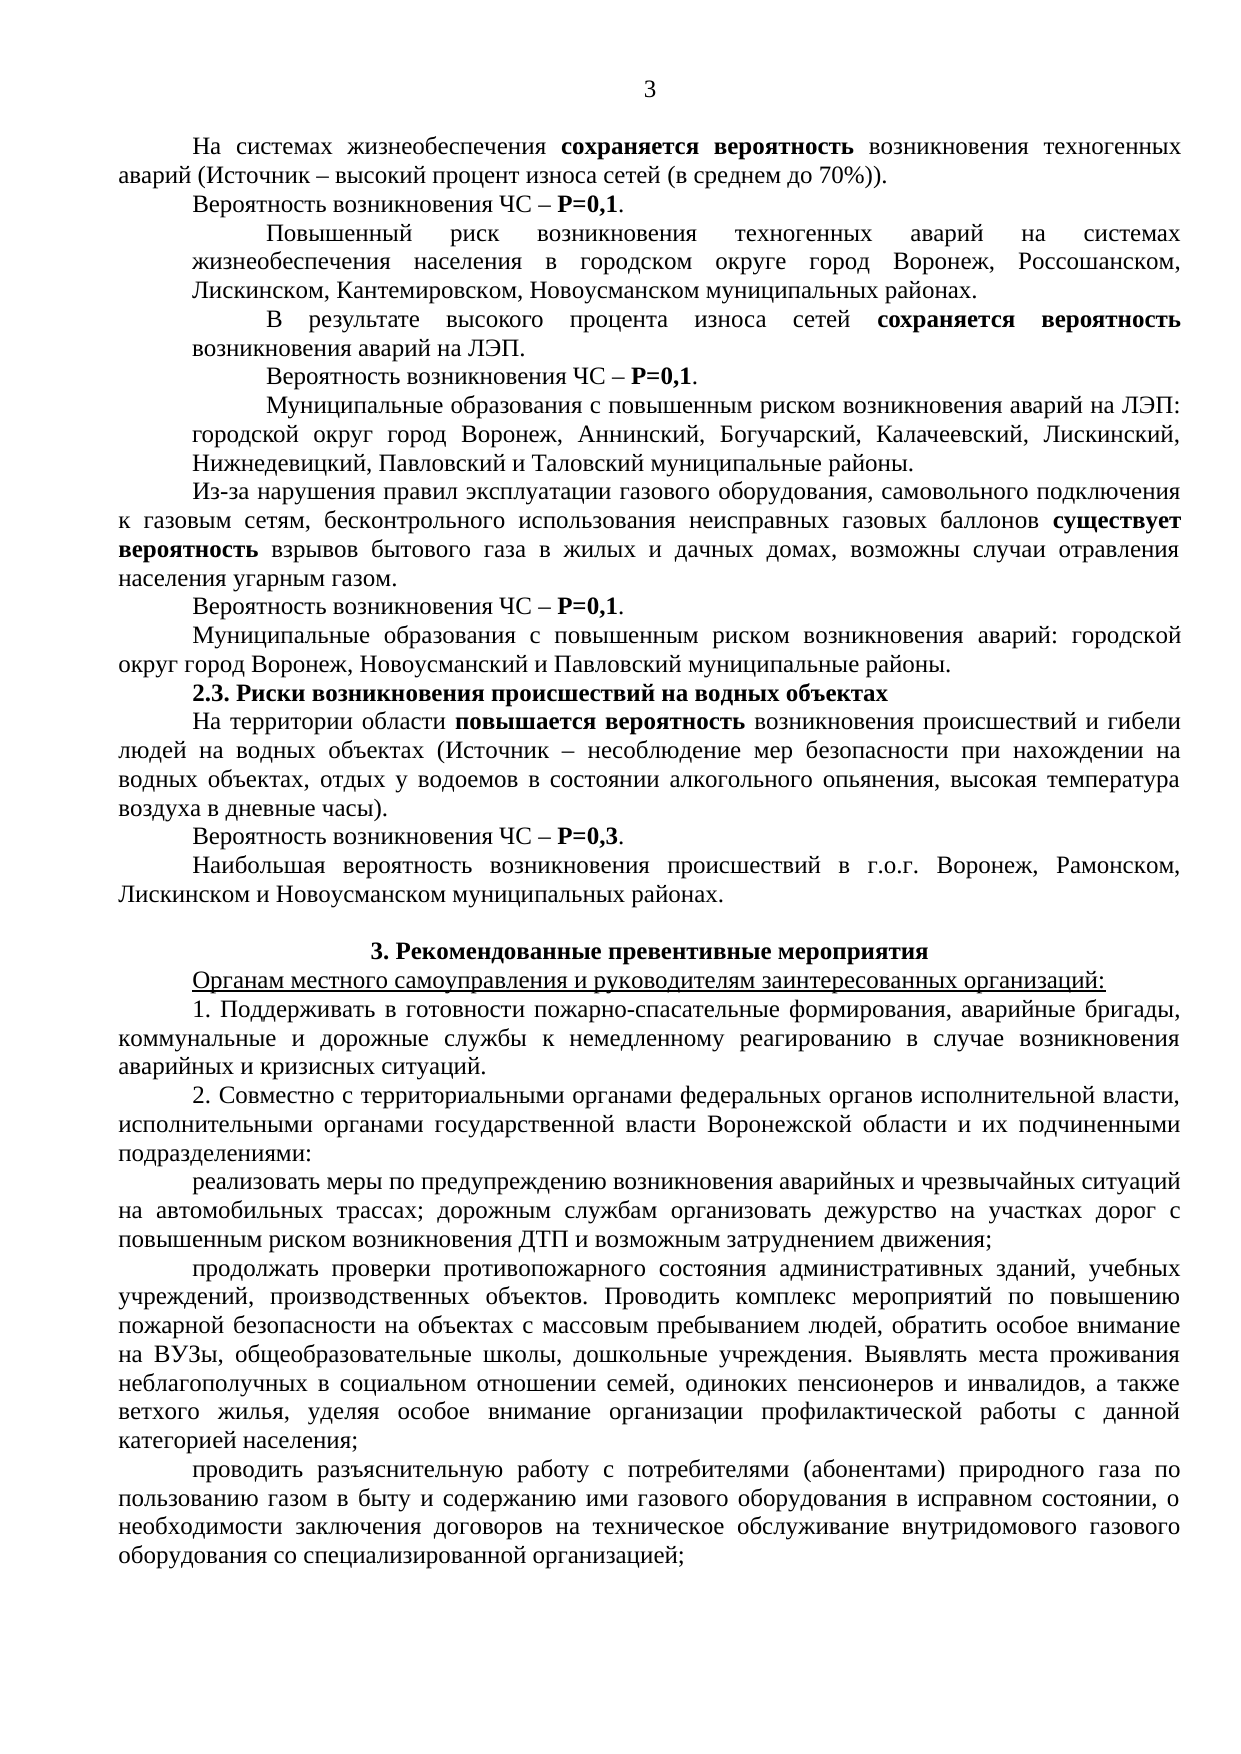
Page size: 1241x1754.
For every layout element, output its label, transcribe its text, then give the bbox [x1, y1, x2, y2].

text реализовать меры по предупреждению возникновения аварийных и чрезвычайных ситуаций на автомобильных трассах; дорожным службам организовать дежурство на участках дорог с повышенным риском возникновения ДТП и возможным затруднением движения; [118, 1166, 1181, 1253]
text Органам местного самоуправления и руководителям заинтересованных организаций: [118, 965, 1181, 994]
text продолжать проверки противопожарного состояния административных зданий, учебных учреждений, производственных объектов. Проводить комплекс мероприятий по повышению пожарной безопасности на объектах с массовым пребыванием людей, обратить особое внимание на ВУЗы, общеобразовательные школы, дошкольные учреждения. Выявлять места проживания неблагополучных в социальном отношении семей, одиноких пенсионеров и инвалидов, а также ветхого жилья, уделяя особое внимание организации профилактической работы с данной категорией населения; [118, 1253, 1181, 1454]
text Вероятность возникновения ЧС – Р=0,1. [118, 591, 1181, 620]
text Вероятность возникновения ЧС – Р=0,1. [118, 189, 1181, 218]
list Повышенный риск возникновения техногенных аварий на системах жизнеобеспечения населения в городском округе город Воронеж, Россошанском, Лискинском, Кантемировском, Новоусманском муниципальных районах. [192, 218, 1181, 304]
text Вероятность возникновения ЧС – Р=0,3. [118, 821, 1181, 850]
text Муниципальные образования с повышенным риском возникновения аварий: городской округ город Воронеж, Новоусманский и Павловский муниципальные районы. [118, 620, 1181, 678]
text 2.3. Риски возникновения происшествий на водных объектах [118, 678, 1181, 706]
list Муниципальные образования с повышенным риском возникновения аварий на ЛЭП: городской округ город Воронеж, Аннинский, Богучарский, Калачеевский, Лискинский, Нижнедевицкий, Павловский и Таловский муниципальные районы. [192, 390, 1181, 476]
list В результате высокого процента износа сетей сохраняется вероятность возникновения аварий на ЛЭП. [192, 304, 1181, 361]
text Из-за нарушения правил эксплуатации газового оборудования, самовольного подключения к газовым сетям, бесконтрольного использования неисправных газовых баллонов существует вероятность взрывов бытового газа в жилых и дачных домах, возможны случаи отравления населения угарным газом. [118, 476, 1181, 591]
text На территории области повышается вероятность возникновения происшествий и гибели людей на водных объектах (Источник – несоблюдение мер безопасности при нахождении на водных объектах, отдых у водоемов в состоянии алкогольного опьянения, высокая температура воздуха в дневные часы). [118, 706, 1181, 821]
list Вероятность возникновения ЧС – Р=0,1. [192, 361, 1181, 390]
text 3. Рекомендованные превентивные мероприятия [118, 936, 1181, 965]
text На системах жизнеобеспечения сохраняется вероятность возникновения техногенных аварий (Источник – высокий процент износа сетей (в среднем до 70%)). [118, 131, 1181, 189]
text Наибольшая вероятность возникновения происшествий в г.о.г. Воронеж, Рамонском, Лискинском и Новоусманском муниципальных районах. [118, 850, 1181, 908]
text 1. Поддерживать в готовности пожарно-спасательные формирования, аварийные бригады, коммунальные и дорожные службы к немедленному реагированию в случае возникновения аварийных и кризисных ситуаций. [118, 994, 1181, 1080]
text 2. Совместно с территориальными органами федеральных органов исполнительной власти, исполнительными органами государственной власти Воронежской области и их подчиненными подразделениями: [118, 1080, 1181, 1166]
text проводить разъяснительную работу с потребителями (абонентами) природного газа по пользованию газом в быту и содержанию ими газового оборудования в исправном состоянии, о необходимости заключения договоров на техническое обслуживание внутридомового газового оборудования со специализированной организацией; [118, 1454, 1181, 1569]
